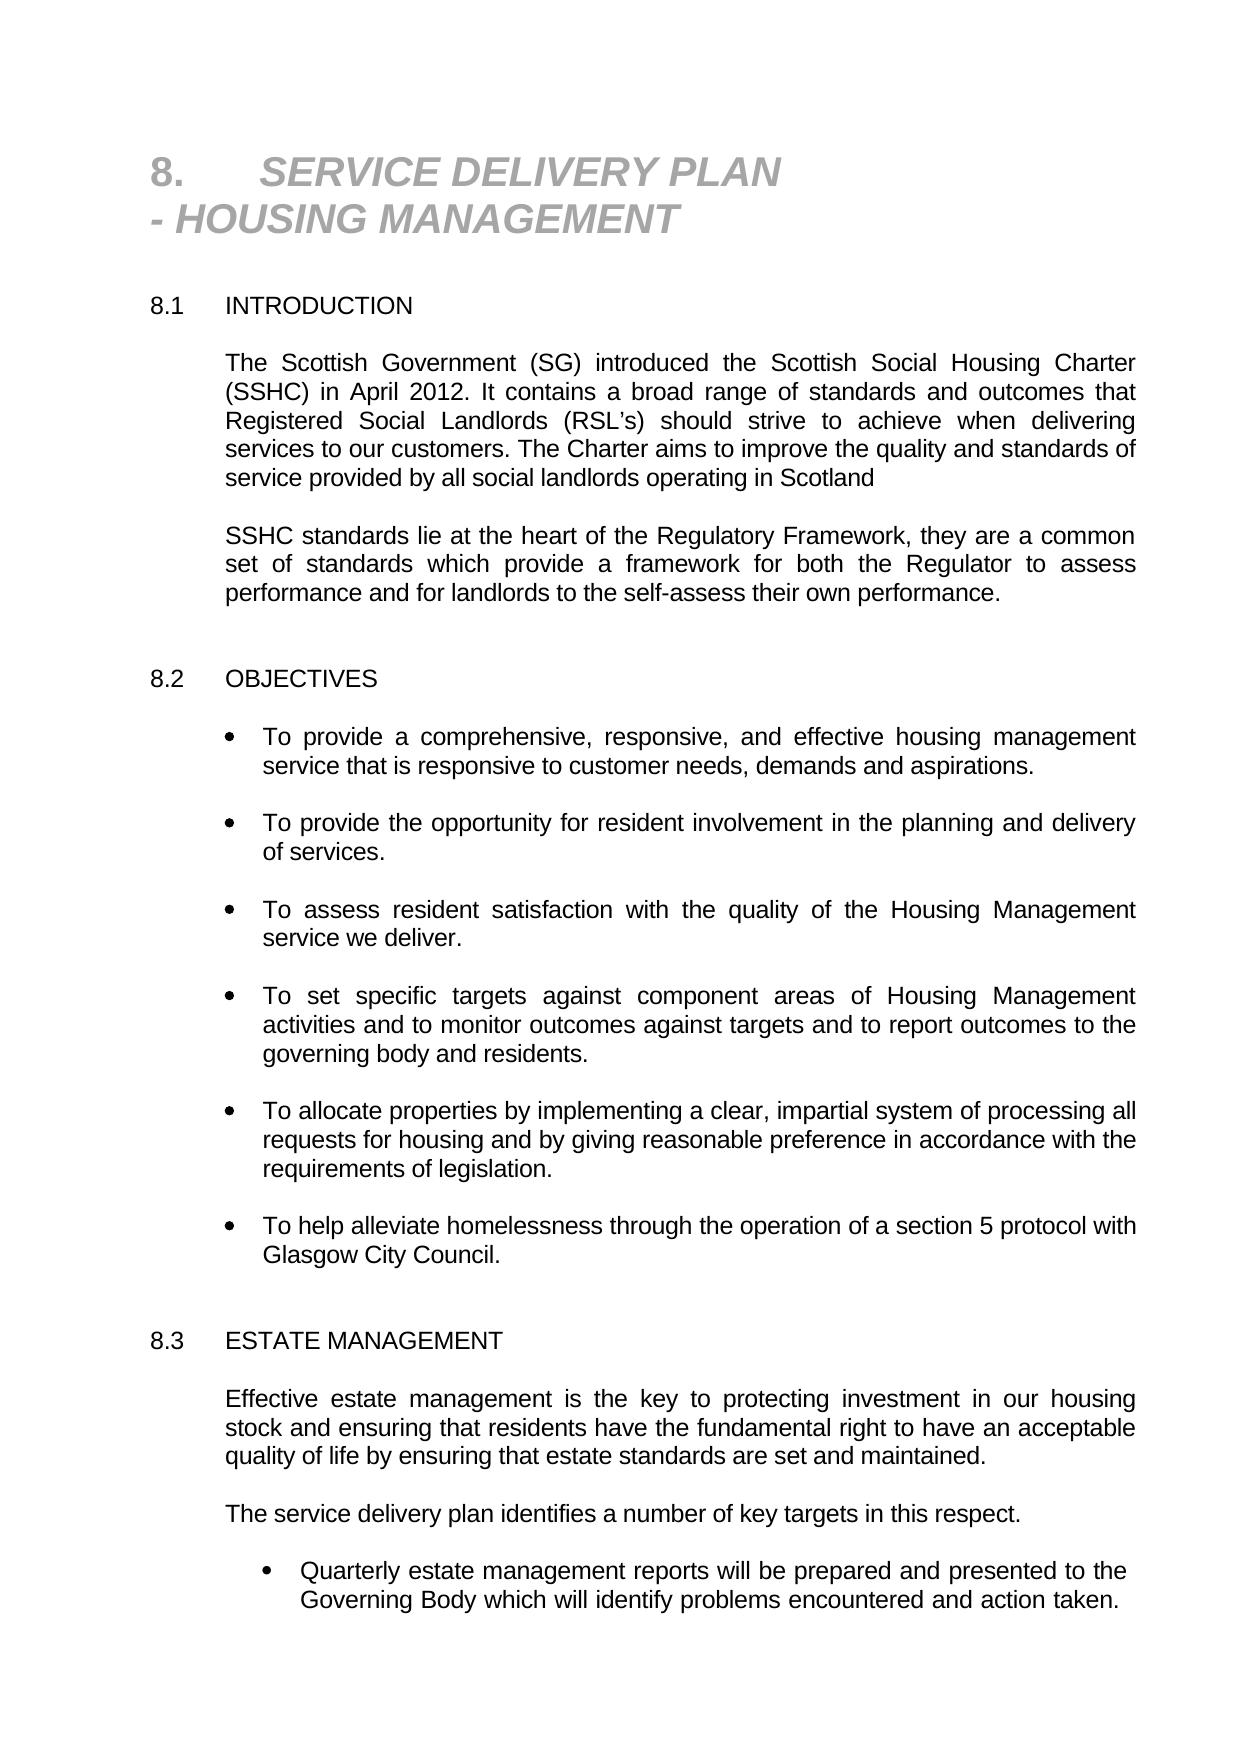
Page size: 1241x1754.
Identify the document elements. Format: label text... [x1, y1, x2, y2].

text 8.1 INTRODUCTION [150, 291, 1137, 319]
text 8.2 OBJECTIVES [150, 664, 1137, 693]
text 8. SERVICE DELIVERY PLAN [150, 147, 1137, 195]
text The service delivery plan identifies a number of key targets in this respect. [225, 1499, 1137, 1527]
list To set specific targets against component areas of Housing Management activities and to monitor outcomes against targets and to report outcomes to the governing body and residents. [225, 981, 1137, 1067]
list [262, 1556, 1137, 1614]
list To assess resident satisfaction with the quality of the Housing Management service we deliver. [225, 894, 1137, 952]
list To provide the opportunity for resident involvement in the planning and delivery of services. [225, 808, 1137, 866]
list To allocate properties by implementing a clear, impartial system of processing all requests for housing and by giving reasonable preference in accordance with the requirements of legislation. [225, 1096, 1137, 1182]
text Effective estate management is the key to protecting investment in our housing stock and ensuring that residents have the fundamental right to have an acceptable quality of life by ensuring that estate standards are set and maintained. [225, 1384, 1137, 1470]
text The Scottish Government (SG) introduced the Scottish Social Housing Charter (SSHC) in April 2012. It contains a broad range of standards and outcomes that Registered Social Landlords (RSL’s) should strive to achieve when delivering services to our customers. The Charter aims to improve the quality and standards of service provided by all social landlords operating in Scotland [225, 348, 1137, 492]
text - HOUSING MANAGEMENT [150, 195, 1137, 243]
text 8.3 ESTATE MANAGEMENT [150, 1326, 1137, 1355]
list To help alleviate homelessness through the operation of a section 5 protocol with Glasgow City Council. [225, 1211, 1137, 1269]
text SSHC standards lie at the heart of the Regulatory Framework, they are a common set of standards which provide a framework for both the Regulator to assess performance and for landlords to the self-assess their own performance. [225, 521, 1137, 607]
list To provide a comprehensive, responsive, and effective housing management service that is responsive to customer needs, demands and aspirations. [225, 722, 1137, 779]
